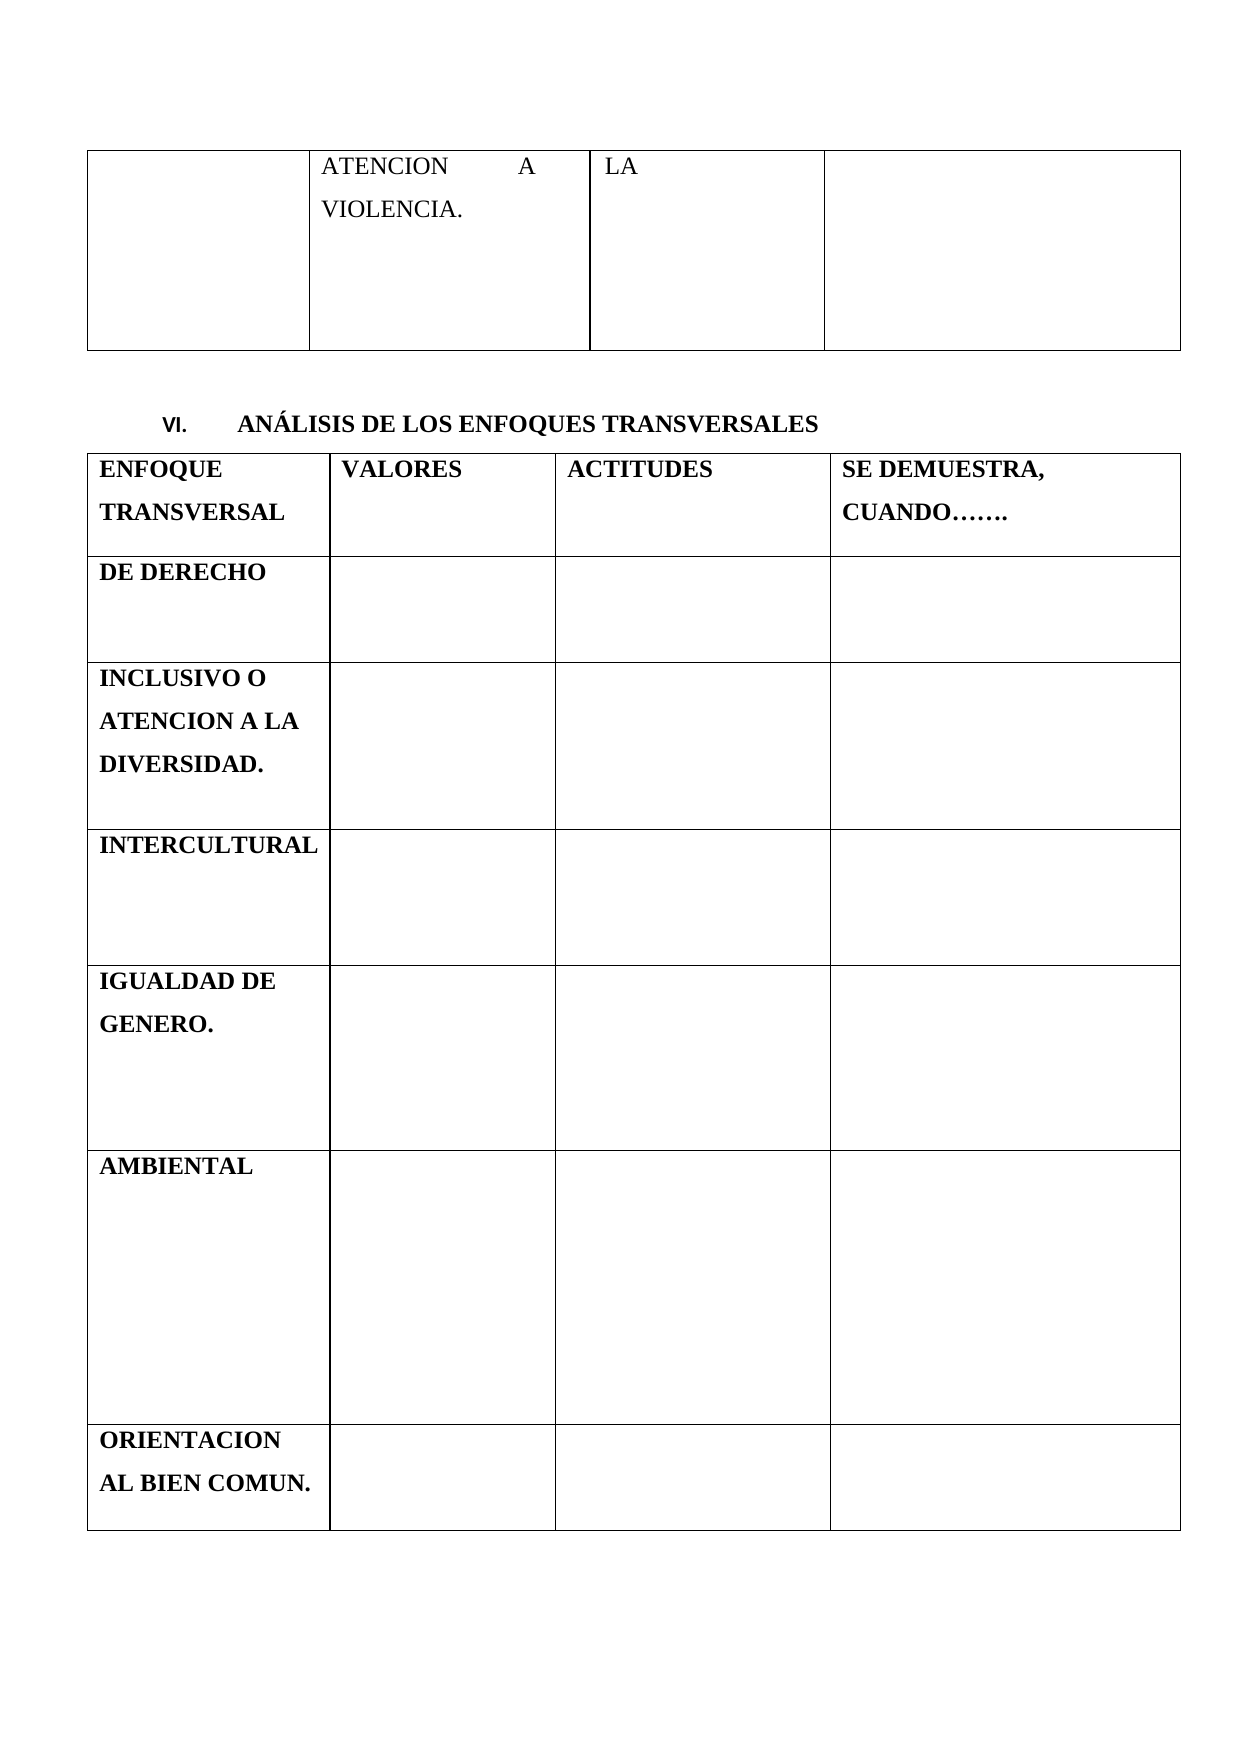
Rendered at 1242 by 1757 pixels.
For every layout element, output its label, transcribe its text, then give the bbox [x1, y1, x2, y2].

table_header SE DEMUESTRA, CUANDO……. [831, 454, 1180, 556]
table_cell [556, 1425, 830, 1530]
table_cell AMBIENTAL [88, 1151, 329, 1424]
table_cell INTERCULTURAL [88, 830, 329, 965]
table_cell [331, 1425, 555, 1530]
table_cell IGUALDAD DE GENERO. [88, 966, 329, 1150]
list ANÁLISIS DE LOS ENFOQUES TRANSVERSALES [162, 409, 1221, 438]
table_cell [331, 663, 555, 829]
table_cell [825, 151, 1180, 350]
table_cell [556, 830, 830, 965]
table_header ENFOQUE TRANSVERSAL [88, 454, 329, 556]
table_header ACTITUDES [556, 454, 830, 556]
table_cell [331, 966, 555, 1150]
table_cell INCLUSIVO O ATENCION A LA DIVERSIDAD. [88, 663, 329, 829]
table_cell [831, 966, 1180, 1150]
table_cell [831, 1425, 1180, 1530]
table_cell [591, 151, 824, 350]
table_cell DE DERECHO [88, 557, 329, 662]
table_cell ATENCION A LA VIOLENCIA. [310, 151, 589, 350]
table_cell ORIENTACION AL BIEN COMUN. [88, 1425, 329, 1530]
table_cell [831, 1151, 1180, 1424]
table_cell [831, 830, 1180, 965]
table_cell [831, 557, 1180, 662]
table_header VALORES [331, 454, 555, 556]
table_cell [556, 1151, 830, 1424]
table_cell [331, 1151, 555, 1424]
table_cell [331, 830, 555, 965]
table_cell [331, 557, 555, 662]
table_cell [831, 663, 1180, 829]
table_cell [556, 966, 830, 1150]
table_cell [556, 557, 830, 662]
table_cell [556, 663, 830, 829]
